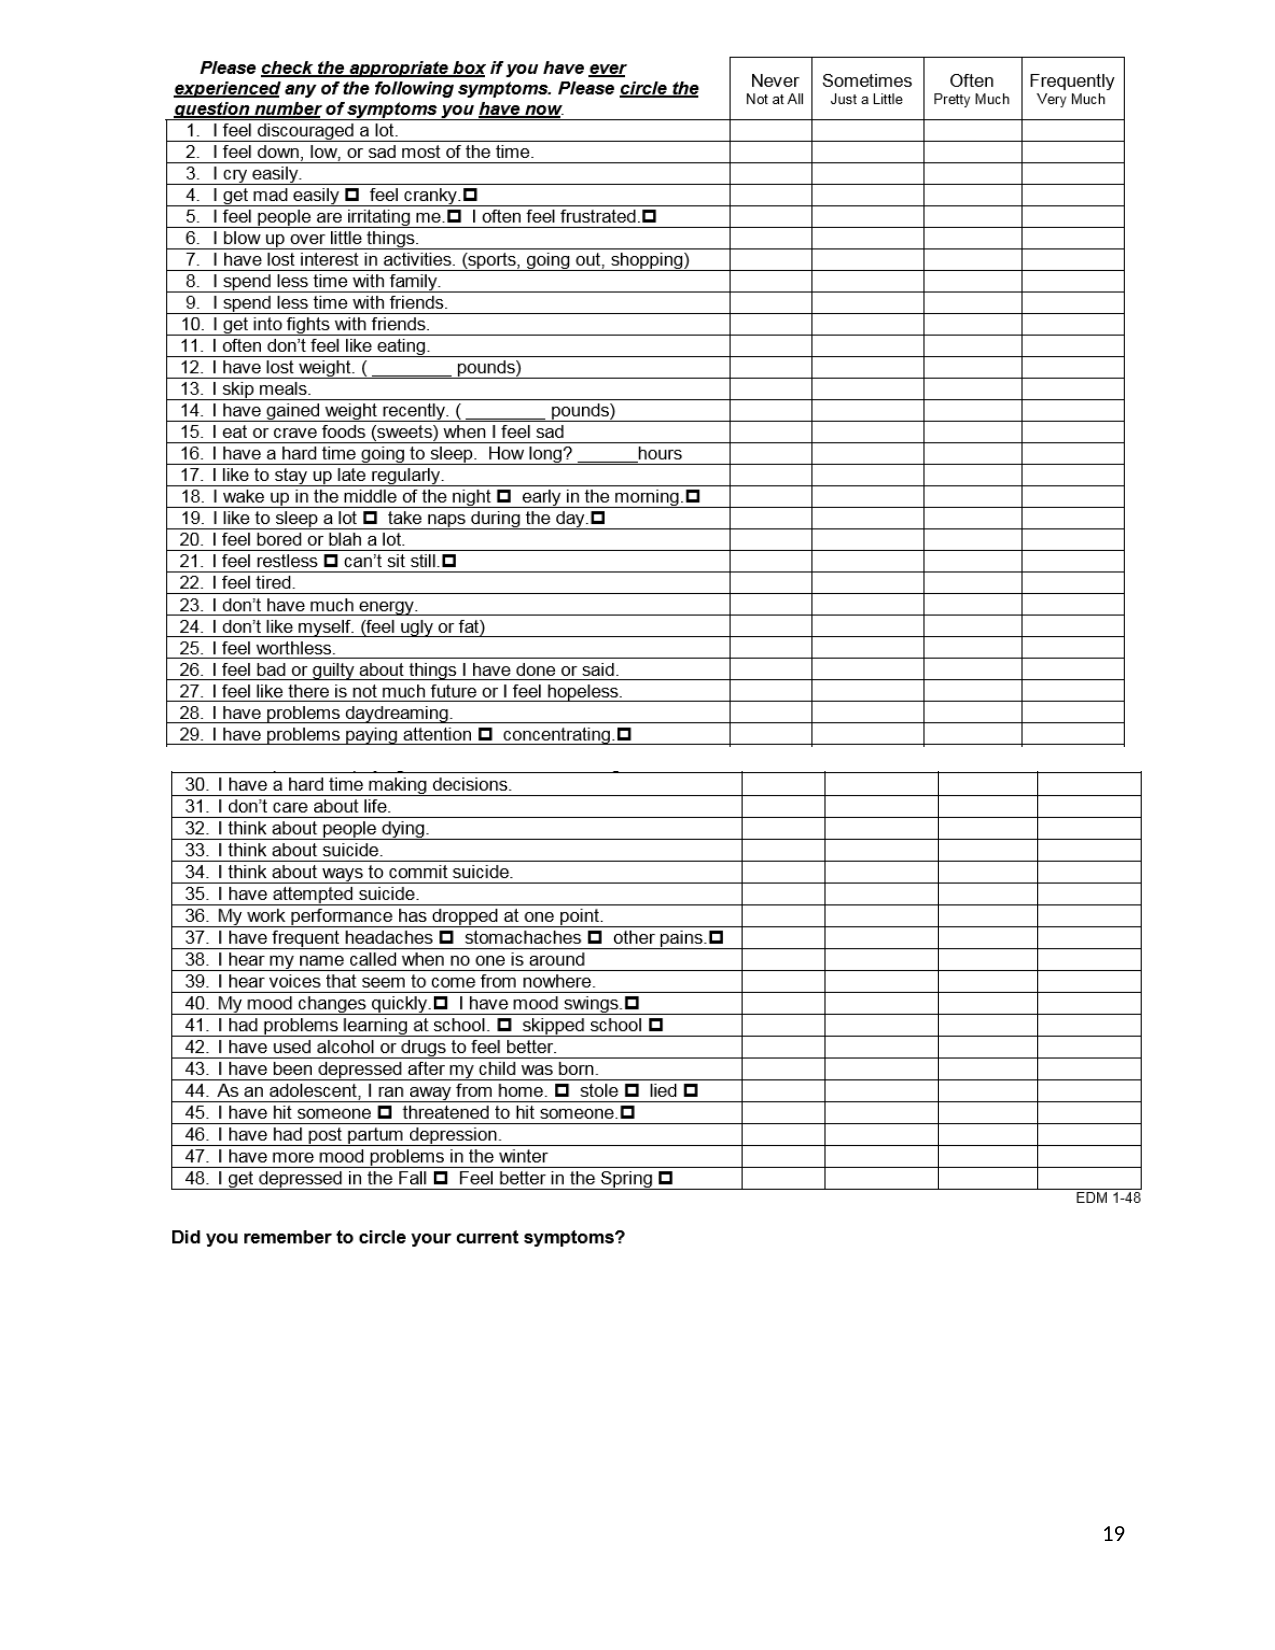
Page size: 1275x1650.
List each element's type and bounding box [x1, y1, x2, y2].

picture [168, 771, 1144, 1250]
picture [150, 46, 1125, 747]
